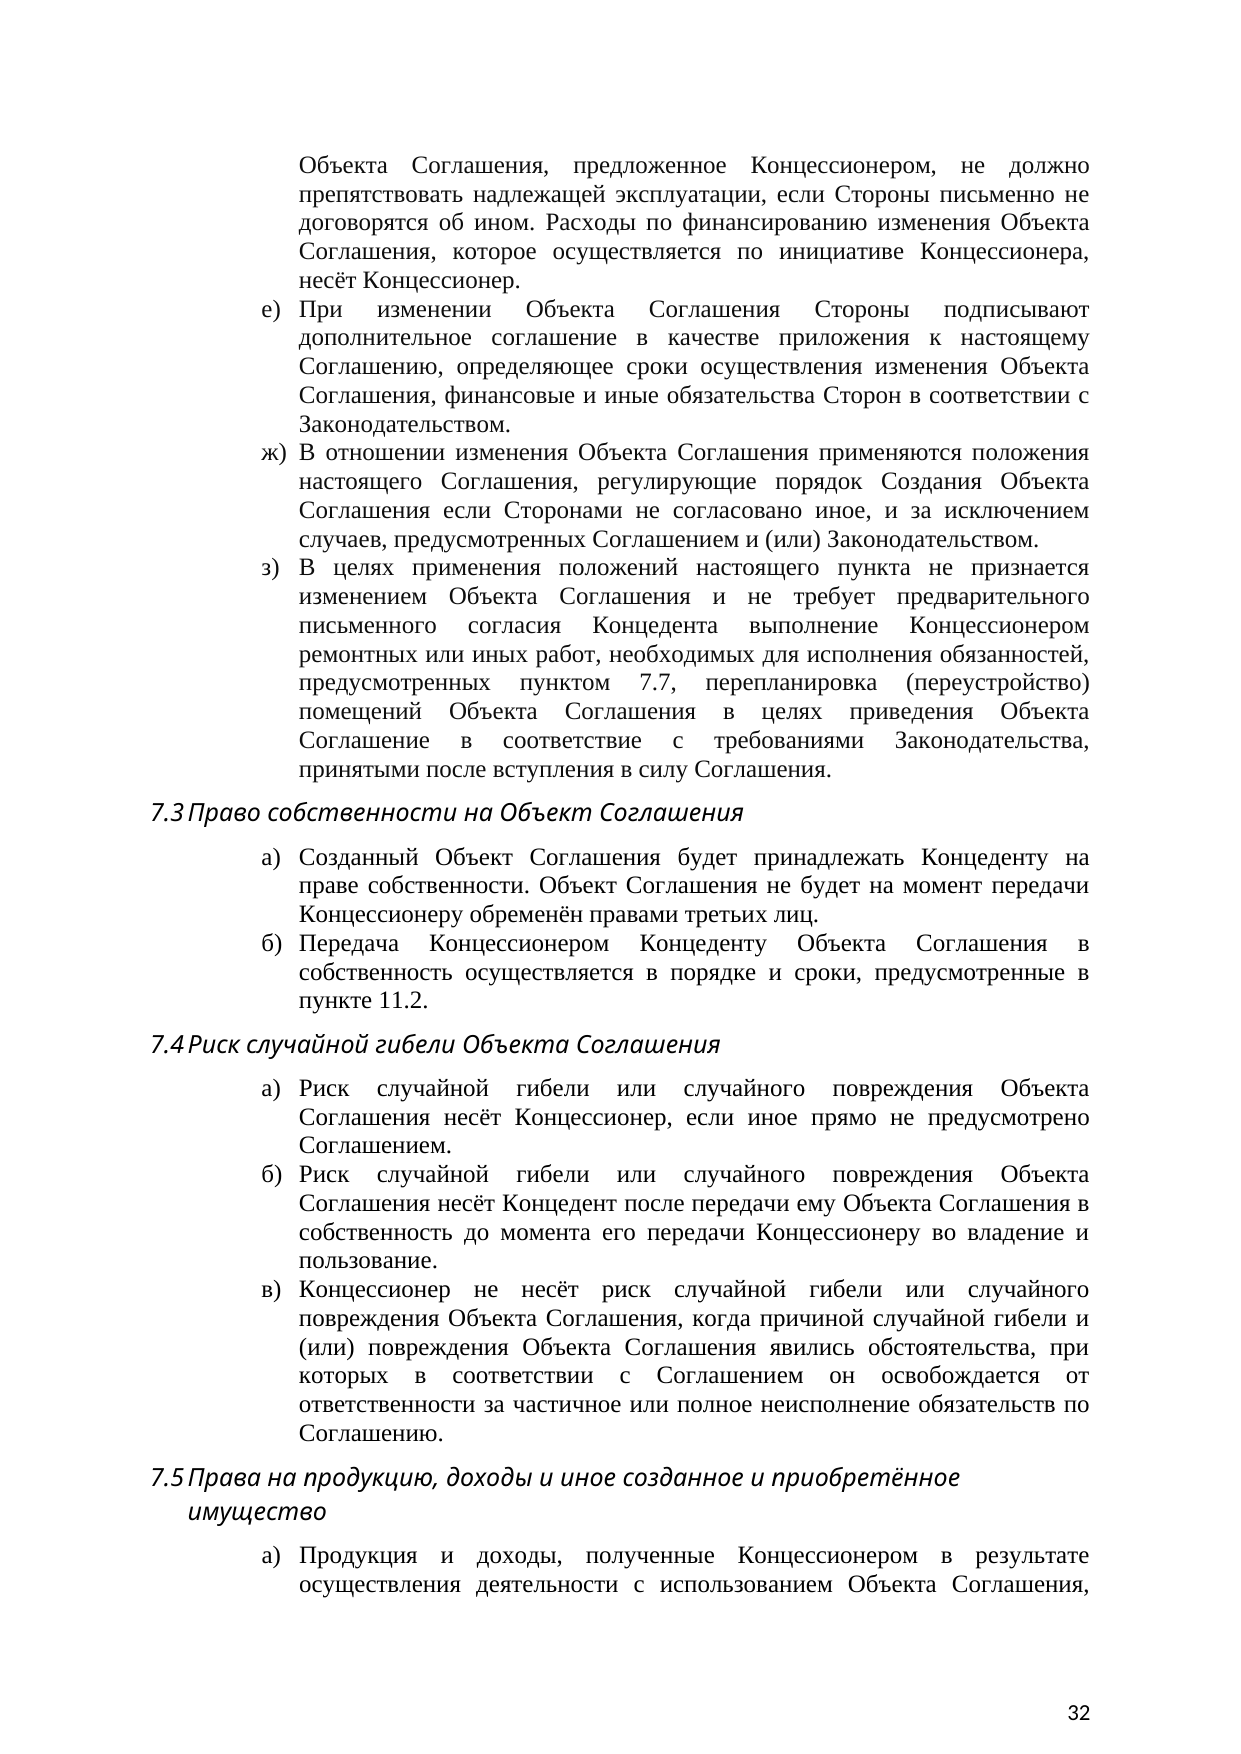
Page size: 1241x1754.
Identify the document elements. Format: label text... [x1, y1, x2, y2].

list В отношении изменения Объекта Соглашения применяются положения настоящего Соглашения, регулирующие порядок Создания Объекта Соглашения если Сторонами не согласовано иное, и за исключением случаев, предусмотренных Соглашением и (или) Законодательством. [261, 437, 1090, 552]
subtitle Риск случайной гибели Объекта Соглашения [150, 1027, 1090, 1061]
list Риск случайной гибели или случайного повреждения Объекта Соглашения несёт Концедент после передачи ему Объекта Соглашения в собственность до момента его передачи Концессионеру во владение и пользование. [261, 1159, 1090, 1274]
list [261, 1540, 1090, 1597]
subtitle Права на продукцию, доходы и иное созданное и приобретённое имущество [150, 1459, 1090, 1527]
list Передача Концессионером Концеденту Объекта Соглашения в собственность осуществляется в порядке и сроки, предусмотренные в пункте 11.2. [261, 928, 1090, 1014]
subtitle Право собственности на Объект Соглашения [150, 795, 1090, 829]
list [261, 150, 1090, 294]
list В целях применения положений настоящего пункта не признается изменением Объекта Соглашения и не требует предварительного письменного согласия Концедента выполнение Концессионером ремонтных или иных работ, необходимых для исполнения обязанностей, предусмотренных пунктом 7.7, перепланировка (переустройство) помещений Объекта Соглашения в целях приведения Объекта Соглашение в соответствие с требованиями Законодательства, принятыми после вступления в силу Соглашения. [261, 552, 1090, 782]
list Созданный Объект Соглашения будет принадлежать Концеденту на праве собственности. Объект Соглашения не будет на момент передачи Концессионеру обременён правами третьих лиц. [261, 842, 1090, 928]
list Риск случайной гибели или случайного повреждения Объекта Соглашения несёт Концессионер, если иное прямо не предусмотрено Соглашением. [261, 1073, 1090, 1159]
list При изменении Объекта Соглашения Стороны подписывают дополнительное соглашение в качестве приложения к настоящему Соглашению, определяющее сроки осуществления изменения Объекта Соглашения, финансовые и иные обязательства Сторон в соответствии с Законодательством. [261, 294, 1090, 437]
list Концессионер не несёт риск случайной гибели или случайного повреждения Объекта Соглашения, когда причиной случайной гибели и (или) повреждения Объекта Соглашения явились обстоятельства, при которых в соответствии с Соглашением он освобождается от ответственности за частичное или полное неисполнение обязательств по Соглашению. [261, 1274, 1090, 1447]
